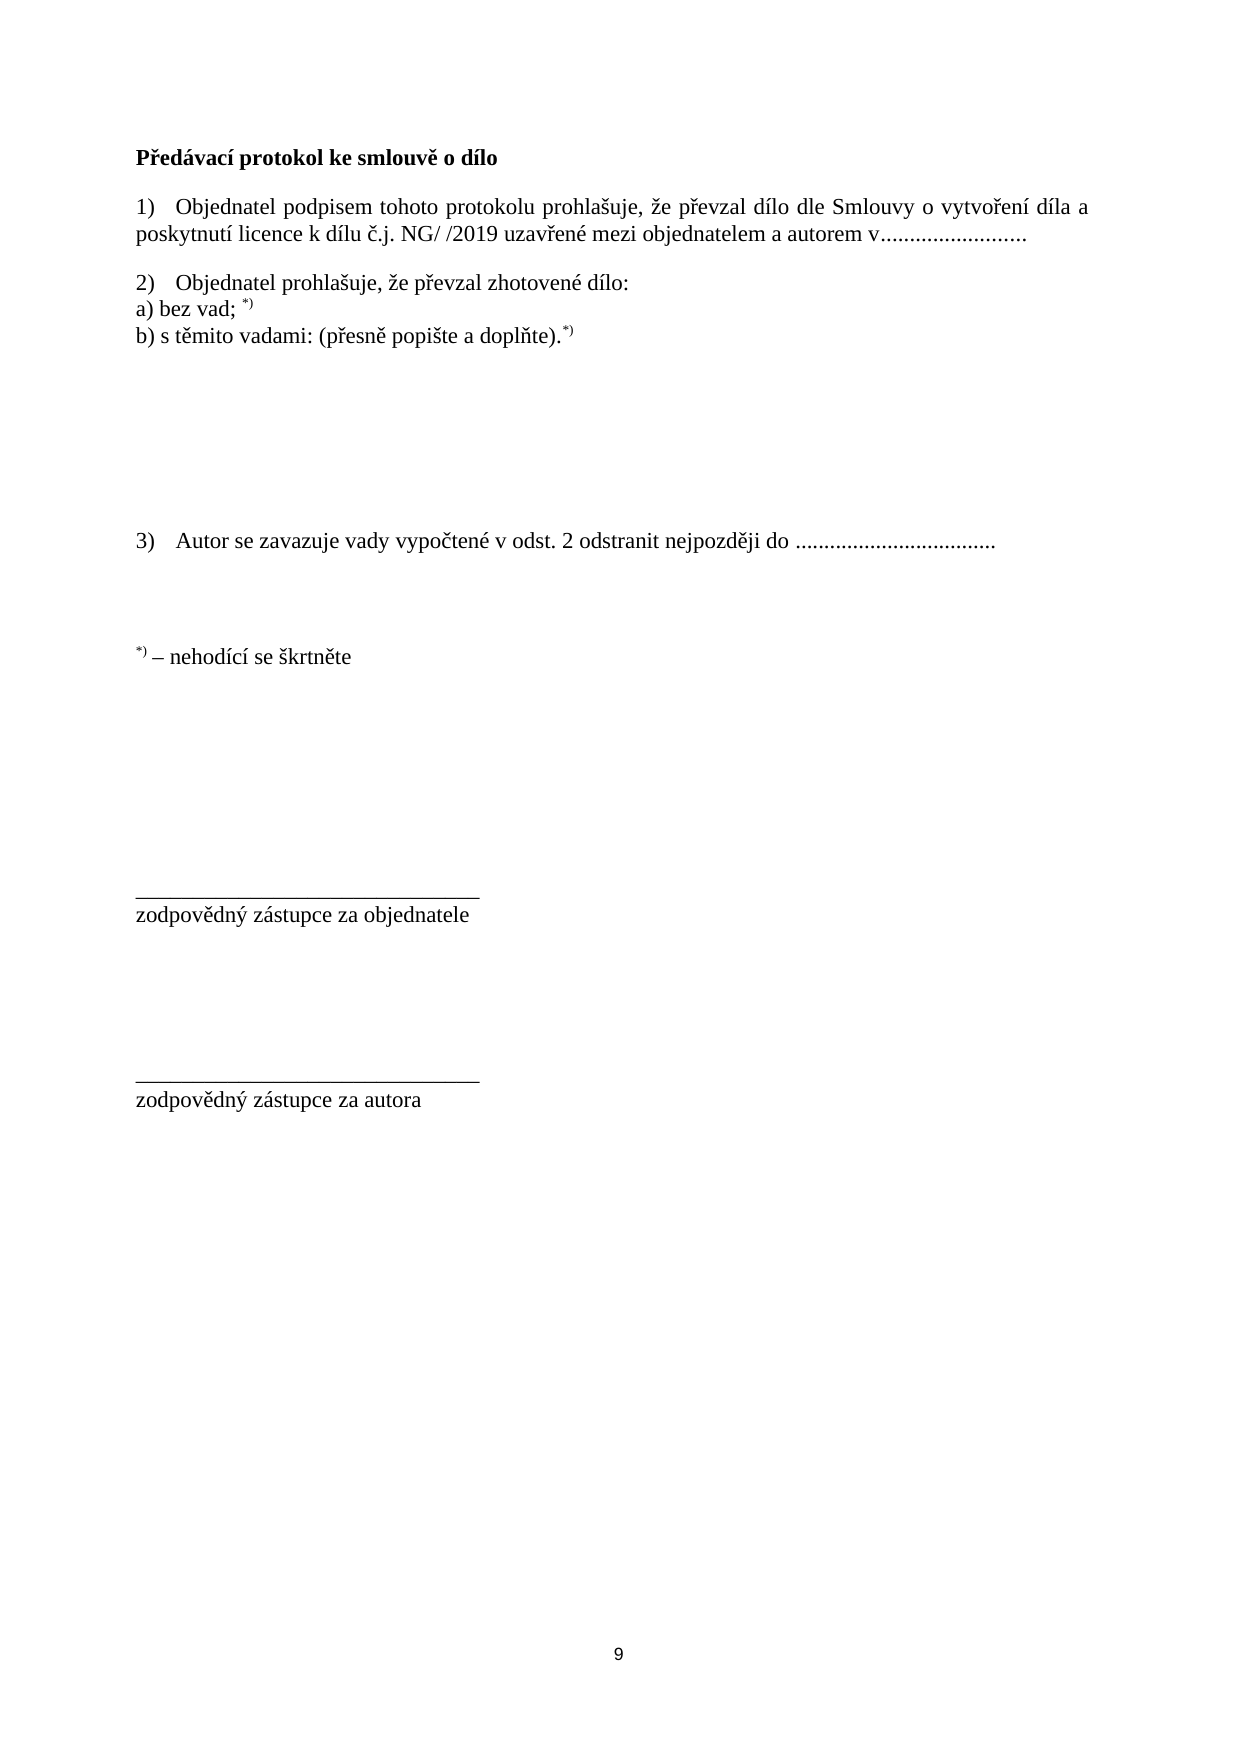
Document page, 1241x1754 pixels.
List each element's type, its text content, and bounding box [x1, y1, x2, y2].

text b) s těmito vadami: (přesně popište a doplňte).*) [136, 322, 1090, 348]
text *) – nehodící se škrtněte [136, 643, 1090, 669]
list Autor se zavazuje vady vypočtené v odst. 2 odstranit nejpozději do [136, 527, 1090, 553]
text ______________________________ [136, 875, 1090, 901]
text zodpovědný zástupce za autora [136, 1086, 1090, 1112]
text ______________________________ [136, 1059, 1090, 1086]
list Objednatel prohlašuje, že převzal zhotovené dílo: [136, 269, 1090, 295]
text zodpovědný zástupce za objednatele [136, 901, 1090, 928]
text Předávací protokol ke smlouvě o dílo [136, 144, 1090, 170]
list Objednatel podpisem tohoto protokolu prohlašuje, že převzal dílo dle Smlouvy o vytvoření díla a poskytnutí licence k dílu č.j. NG/ /2019 uzavřené mezi objednatelem a autorem v [136, 193, 1090, 246]
text a) bez vad; *) [136, 295, 1090, 322]
